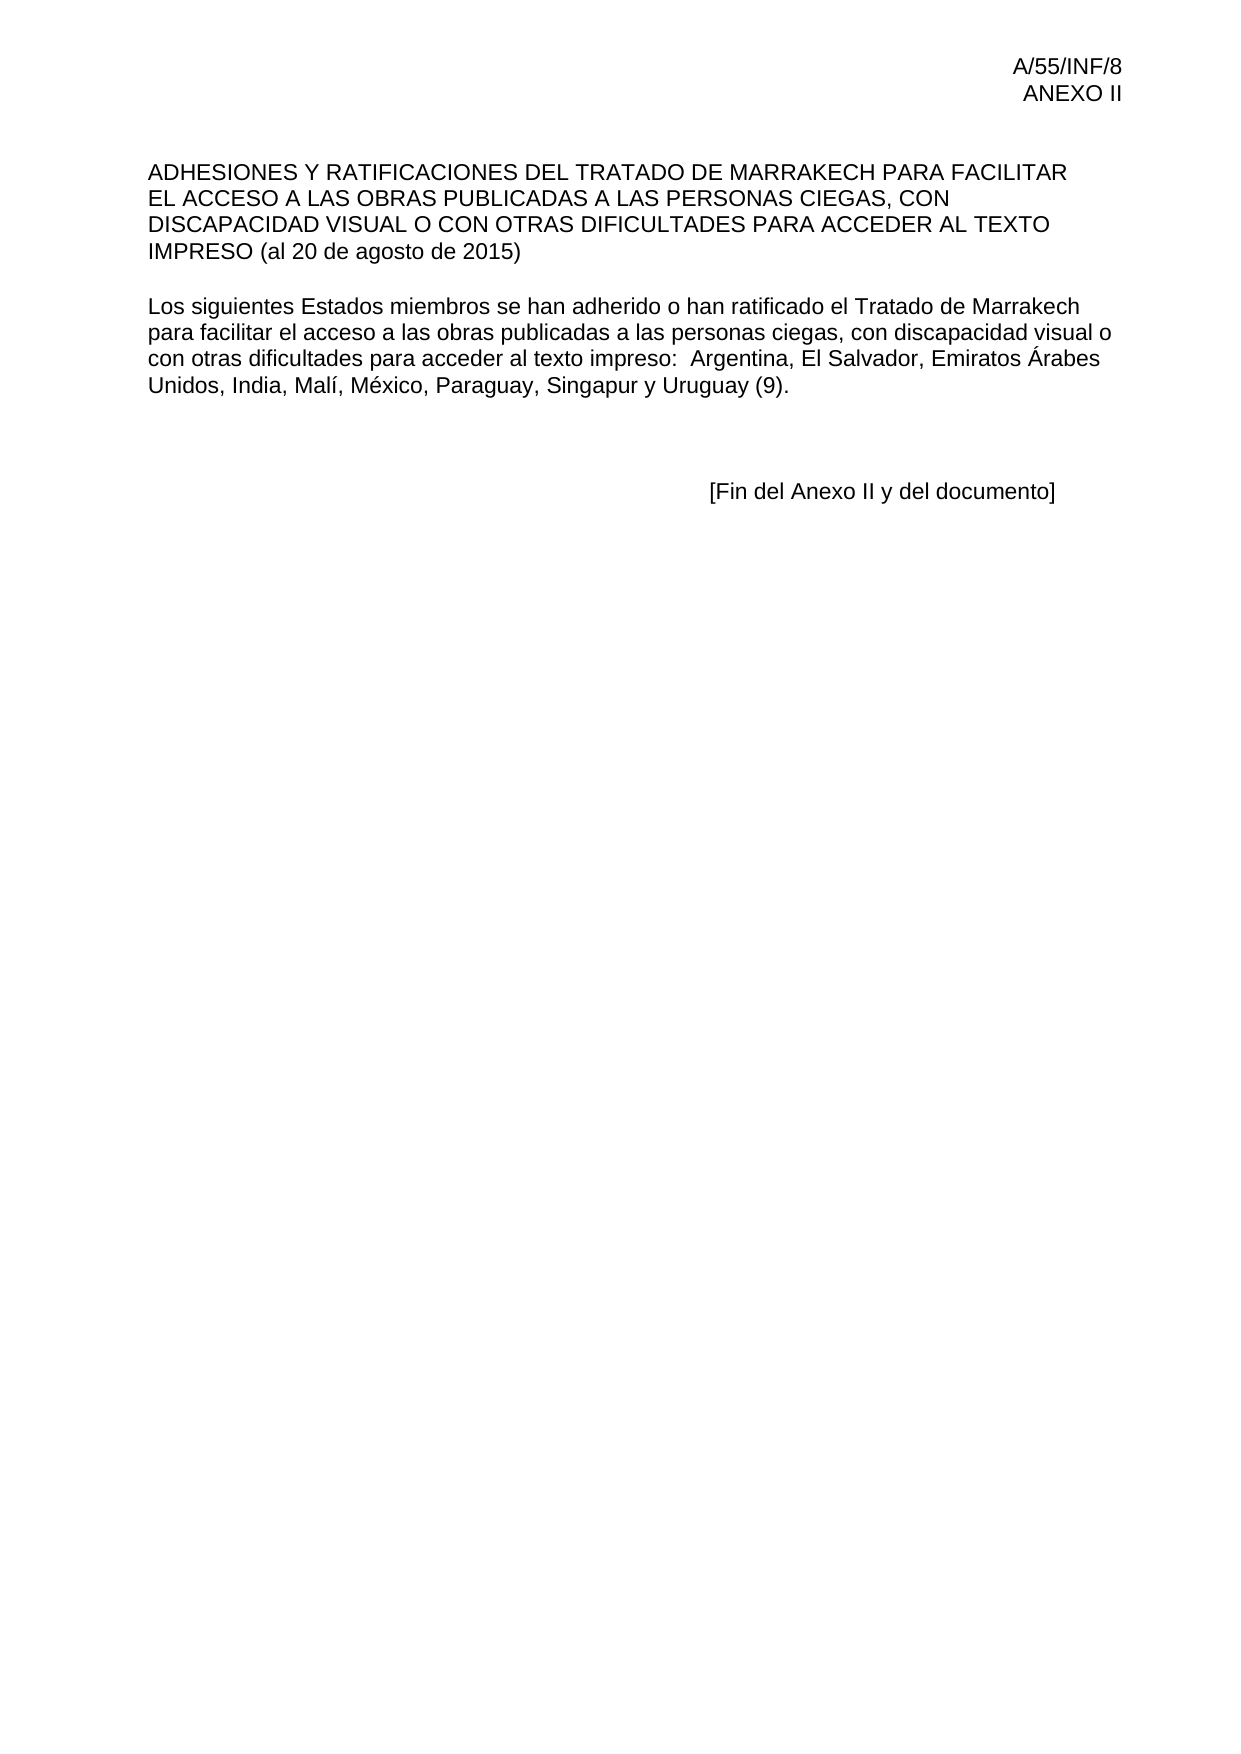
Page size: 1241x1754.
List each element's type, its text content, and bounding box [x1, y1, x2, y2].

text ADHESIONES Y RATIFICACIONES DEL TRATADO DE MARRAKECH PARA FACILITAR [148, 158, 1122, 185]
text [Fin del Anexo II y del documento] [709, 477, 1122, 504]
text Los siguientes Estados miembros se han adherido o han ratificado el Tratado de Marrakech para facilitar el acceso a las obras publicadas a las personas ciegas, con discapacidad visual o con otras dificultades para acceder al texto impreso: Argentina, El Salvador, Emiratos Árabes Unidos, India, Malí, México, Paraguay, Singapur y Uruguay (9). [148, 293, 1122, 398]
text EL ACCESO A LAS OBRAS PUBLICADAS A LAS PERSONAS CIEGAS, CON DISCAPACIDAD VISUAL O CON OTRAS DIFICULTADES PARA ACCEDER AL TEXTO IMPRESO (al 20 de agosto de 2015) [148, 185, 1122, 264]
